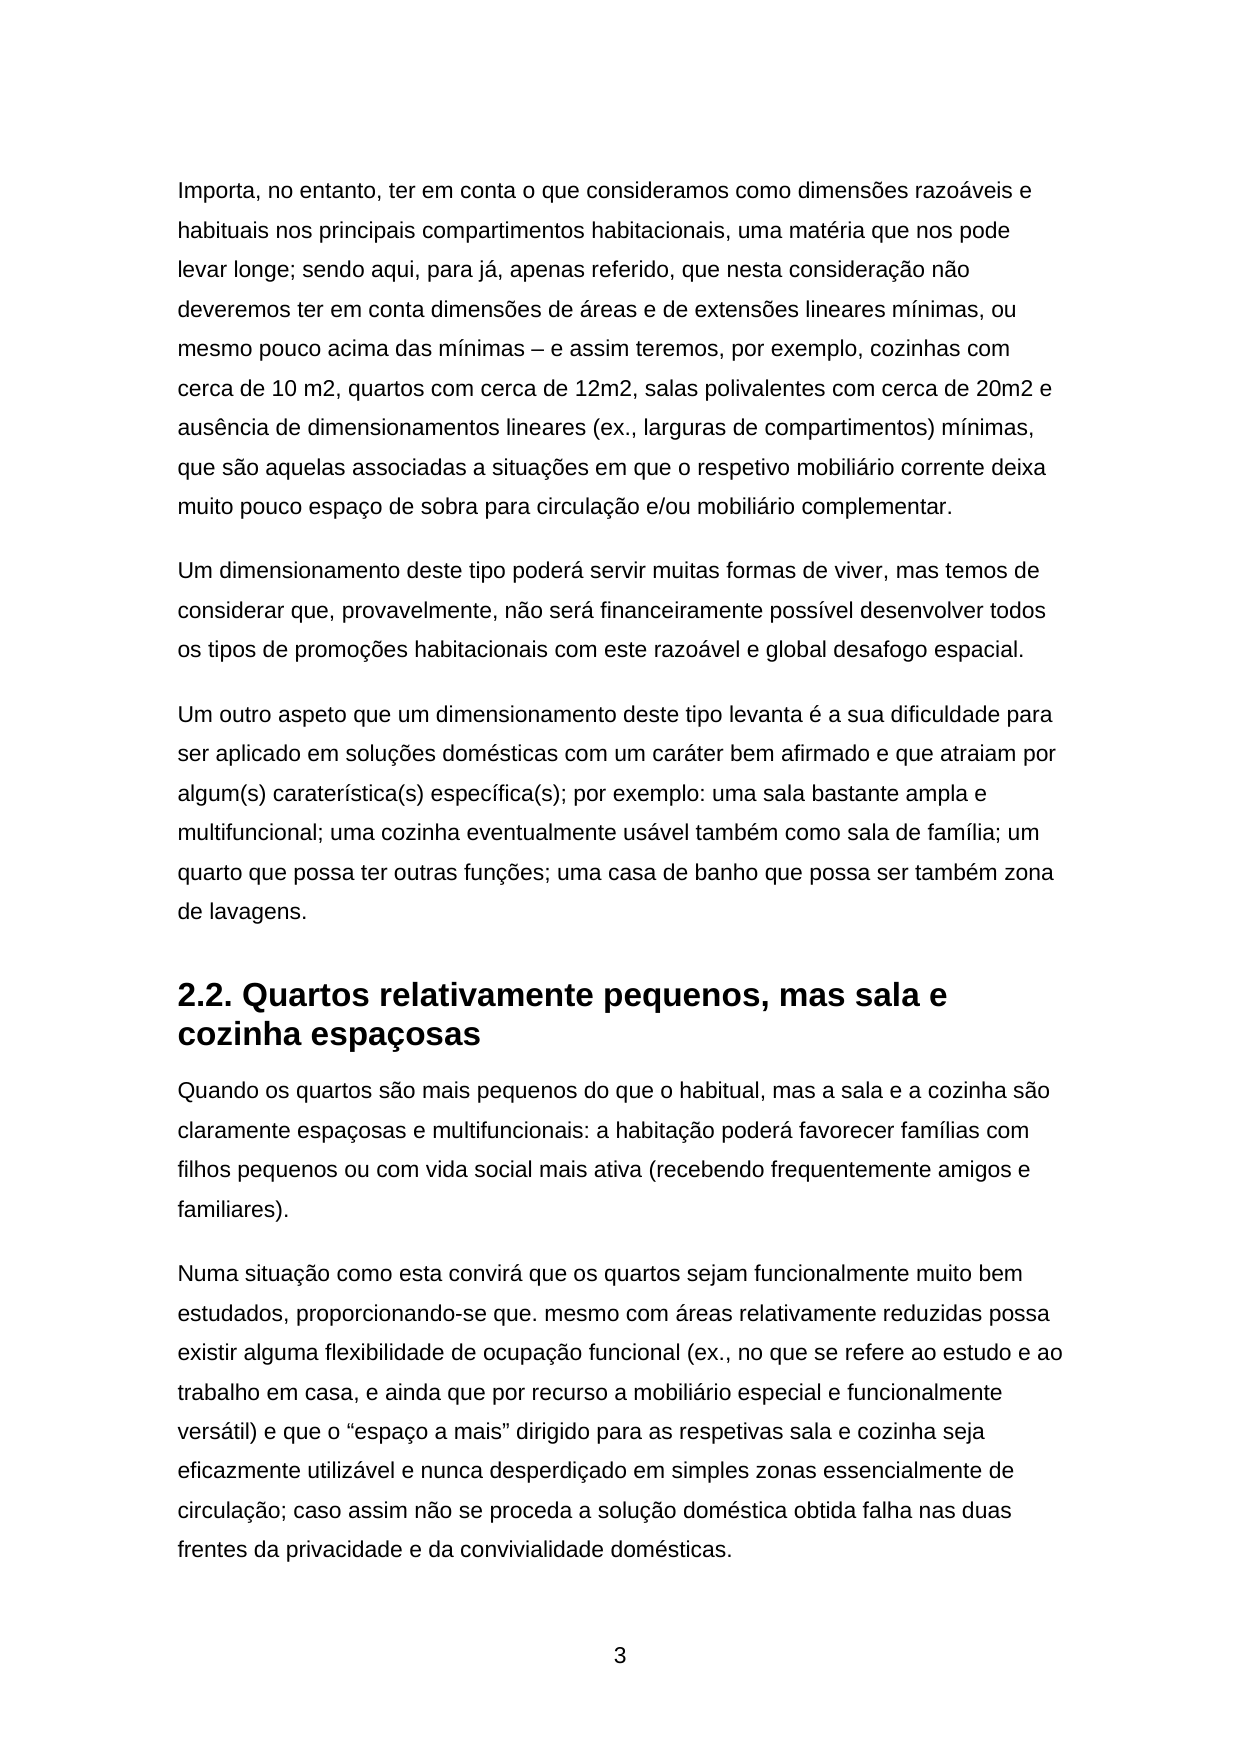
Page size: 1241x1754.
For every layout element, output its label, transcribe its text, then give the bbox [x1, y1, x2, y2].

text Um dimensionamento deste tipo poderá servir muitas formas de viver, mas temos de considerar que, provavelmente, não será financeiramente possível desenvolver todos os tipos de promoções habitacionais com este razoável e global desafogo espacial. [177, 557, 1063, 663]
text Um outro aspeto que um dimensionamento deste tipo levanta é a sua dificuldade para ser aplicado em soluções domésticas com um caráter bem afirmado e que atraiam por algum(s) caraterística(s) específica(s); por exemplo: uma sala bastante ampla e multifuncional; uma cozinha eventualmente usável também como sala de família; um quarto que possa ter outras funções; uma casa de banho que possa ser também zona de lavagens. [177, 701, 1063, 925]
text Importa, no entanto, ter em conta o que consideramos como dimensões razoáveis e habituais nos principais compartimentos habitacionais, uma matéria que nos pode levar longe; sendo aqui, para já, apenas referido, que nesta consideração não deveremos ter em conta dimensões de áreas e de extensões lineares mínimas, ou mesmo pouco acima das mínimas – e assim teremos, por exemplo, cozinhas com cerca de 10 m2, quartos com cerca de 12m2, salas polivalentes com cerca de 20m2 e ausência de dimensionamentos lineares (ex., larguras de compartimentos) mínimas, que são aquelas associadas a situações em que o respetivo mobiliário corrente deixa muito pouco espaço de sobra para circulação e/ou mobiliário complementar. [177, 177, 1063, 519]
text 2.2. Quartos relativamente pequenos, mas sala e cozinha espaçosas [177, 975, 1063, 1052]
text Numa situação como esta convirá que os quartos sejam funcionalmente muito bem estudados, proporcionando-se que. mesmo com áreas relativamente reduzidas possa existir alguma flexibilidade de ocupação funcional (ex., no que se refere ao estudo e ao trabalho em casa, e ainda que por recurso a mobiliário especial e funcionalmente versátil) e que o “espaço a mais” dirigido para as respetivas sala e cozinha seja eficazmente utilizável e nunca desperdiçado em simples zonas essencialmente de circulação; caso assim não se proceda a solução doméstica obtida falha nas duas frentes da privacidade e da convivialidade domésticas. [177, 1260, 1063, 1563]
text Quando os quartos são mais pequenos do que o habitual, mas a sala e a cozinha são claramente espaçosas e multifuncionais: a habitação poderá favorecer famílias com filhos pequenos ou com vida social mais ativa (recebendo frequentemente amigos e familiares). [177, 1077, 1063, 1222]
